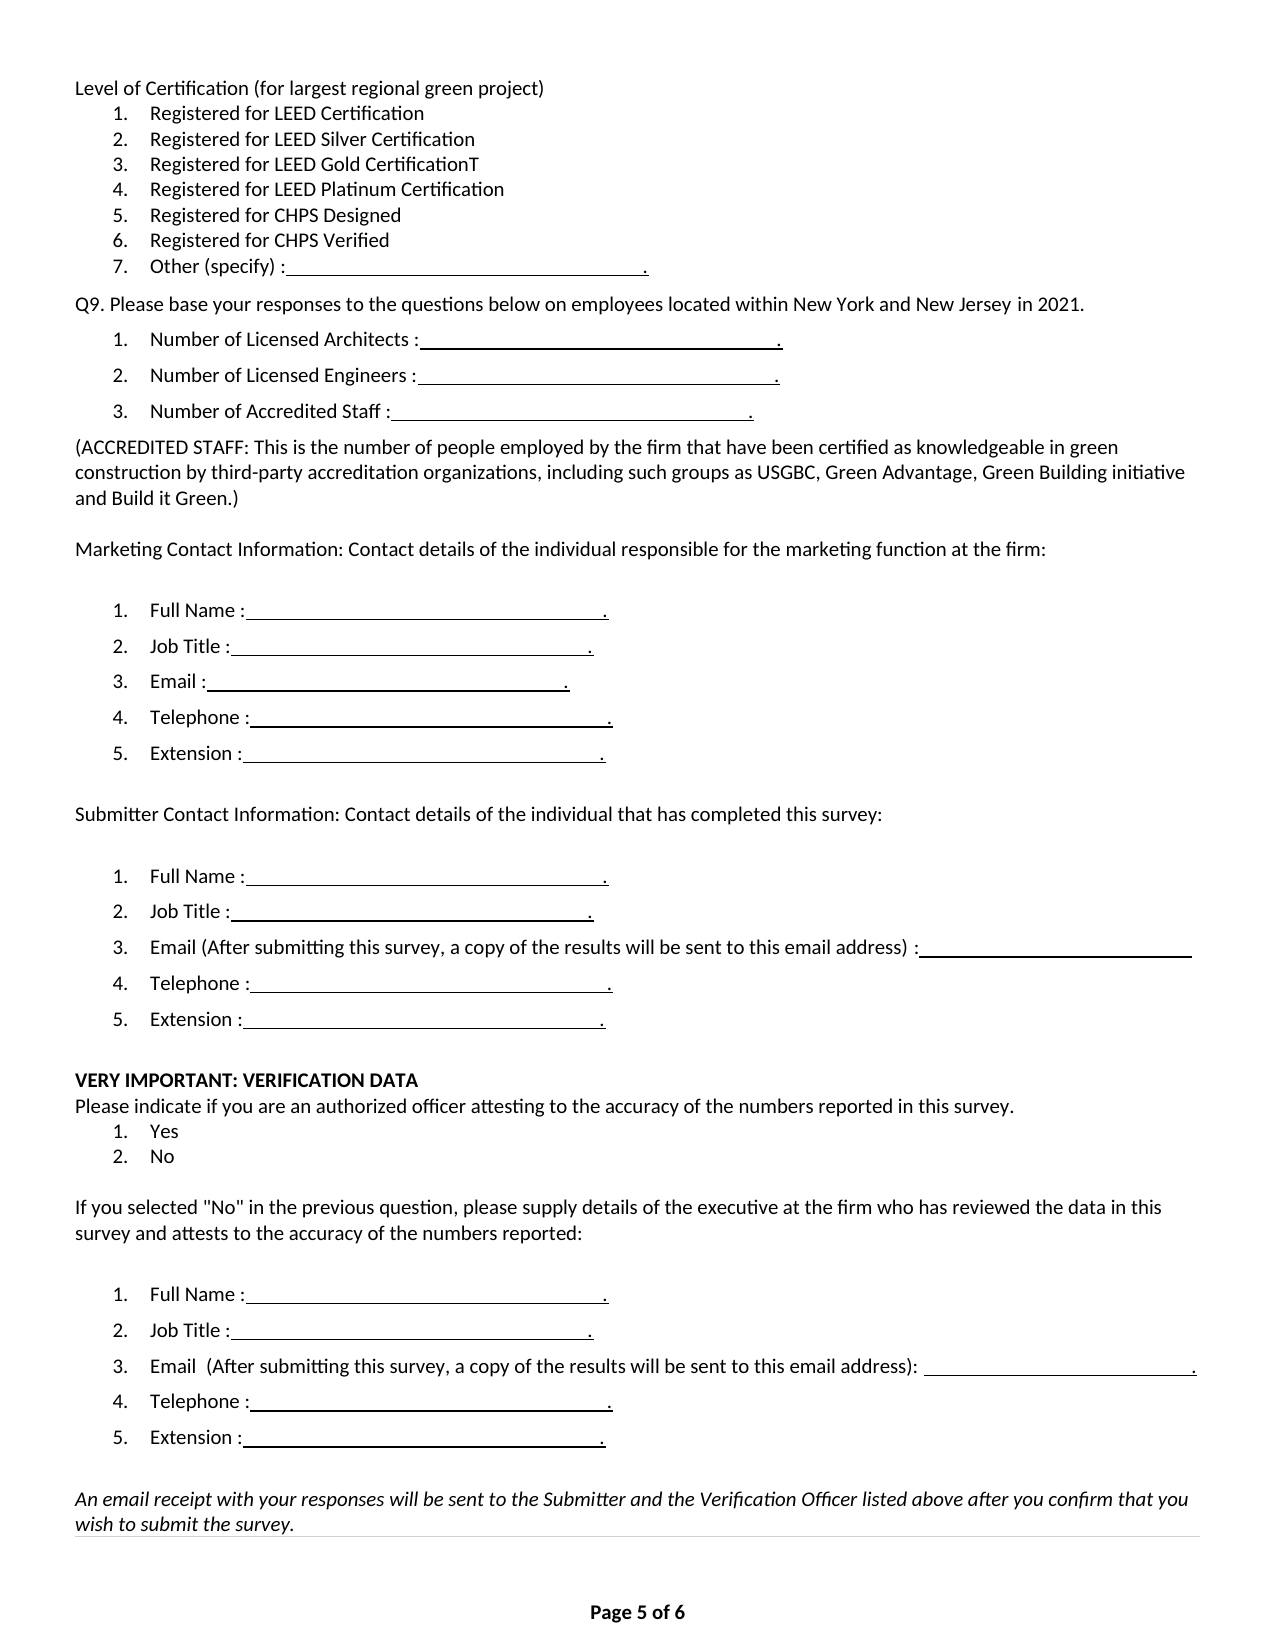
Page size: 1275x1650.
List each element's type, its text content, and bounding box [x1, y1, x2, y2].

list Registered for CHPS Verified [112, 227, 1200, 253]
text Marketing Contact Information: Contact details of the individual responsible for the marketing function at the firm: [75, 536, 1200, 561]
text Please indicate if you are an authorized officer attesting to the accuracy of the numbers reported in this survey. [75, 1093, 1200, 1118]
text An email receipt with your responses will be sent to the Submitter and the Verification Officer listed above after you confirm that you wish to submit the survey. [75, 1486, 1200, 1536]
list Telephone : . [112, 970, 1200, 996]
list Email (After submitting this survey, a copy of the results will be sent to this email address): . [112, 1353, 1200, 1378]
list Number of Licensed Architects : . [112, 327, 1200, 352]
list Registered for LEED Gold CertificationT [112, 151, 1200, 177]
list Telephone : . [112, 704, 1200, 730]
list Number of Licensed Engineers : . [112, 362, 1200, 388]
text Submitter Contact Information: Contact details of the individual that has completed this survey: [75, 802, 1200, 827]
list Registered for LEED Certification [112, 100, 1200, 126]
list Full Name : . [112, 597, 1200, 622]
text Q9. Please base your responses to the questions below on employees located within New York and New Jersey in 2021. [75, 291, 1200, 316]
list Job Title : . [112, 899, 1200, 924]
list Email (After submitting this survey, a copy of the results will be sent to this email address) : [112, 934, 1200, 960]
list Registered for LEED Platinum Certification [112, 177, 1200, 202]
list Job Title : . [112, 633, 1200, 658]
list Other (specify) : . [112, 253, 1200, 278]
text (ACCREDITED STAFF: This is the number of people employed by the firm that have been certified as knowledgeable in green construction by third-party accreditation organizations, including such groups as USGBC, Green Advantage, Green Building initiative and Build it Green.) [75, 434, 1200, 510]
list Registered for CHPS Designed [112, 202, 1200, 227]
list Full Name : . [112, 863, 1200, 888]
list Extension : . [112, 740, 1200, 766]
list Yes [112, 1118, 1200, 1144]
list Extension : . [112, 1424, 1200, 1450]
list Number of Accredited Staff : . [112, 398, 1200, 424]
list Full Name : . [112, 1281, 1200, 1307]
list Telephone : . [112, 1389, 1200, 1414]
list Job Title : . [112, 1317, 1200, 1342]
text If you selected "No" in the previous question, please supply details of the executive at the firm who has reviewed the data in this survey and attests to the accuracy of the numbers reported: [75, 1194, 1200, 1245]
text VERY IMPORTANT: VERIFICATION DATA [75, 1067, 1200, 1093]
text Level of Certification (for largest regional green project) [75, 75, 1200, 100]
list Extension : . [112, 1006, 1200, 1032]
list Email : . [112, 669, 1200, 694]
list No [112, 1144, 1200, 1169]
list Registered for LEED Silver Certification [112, 126, 1200, 151]
